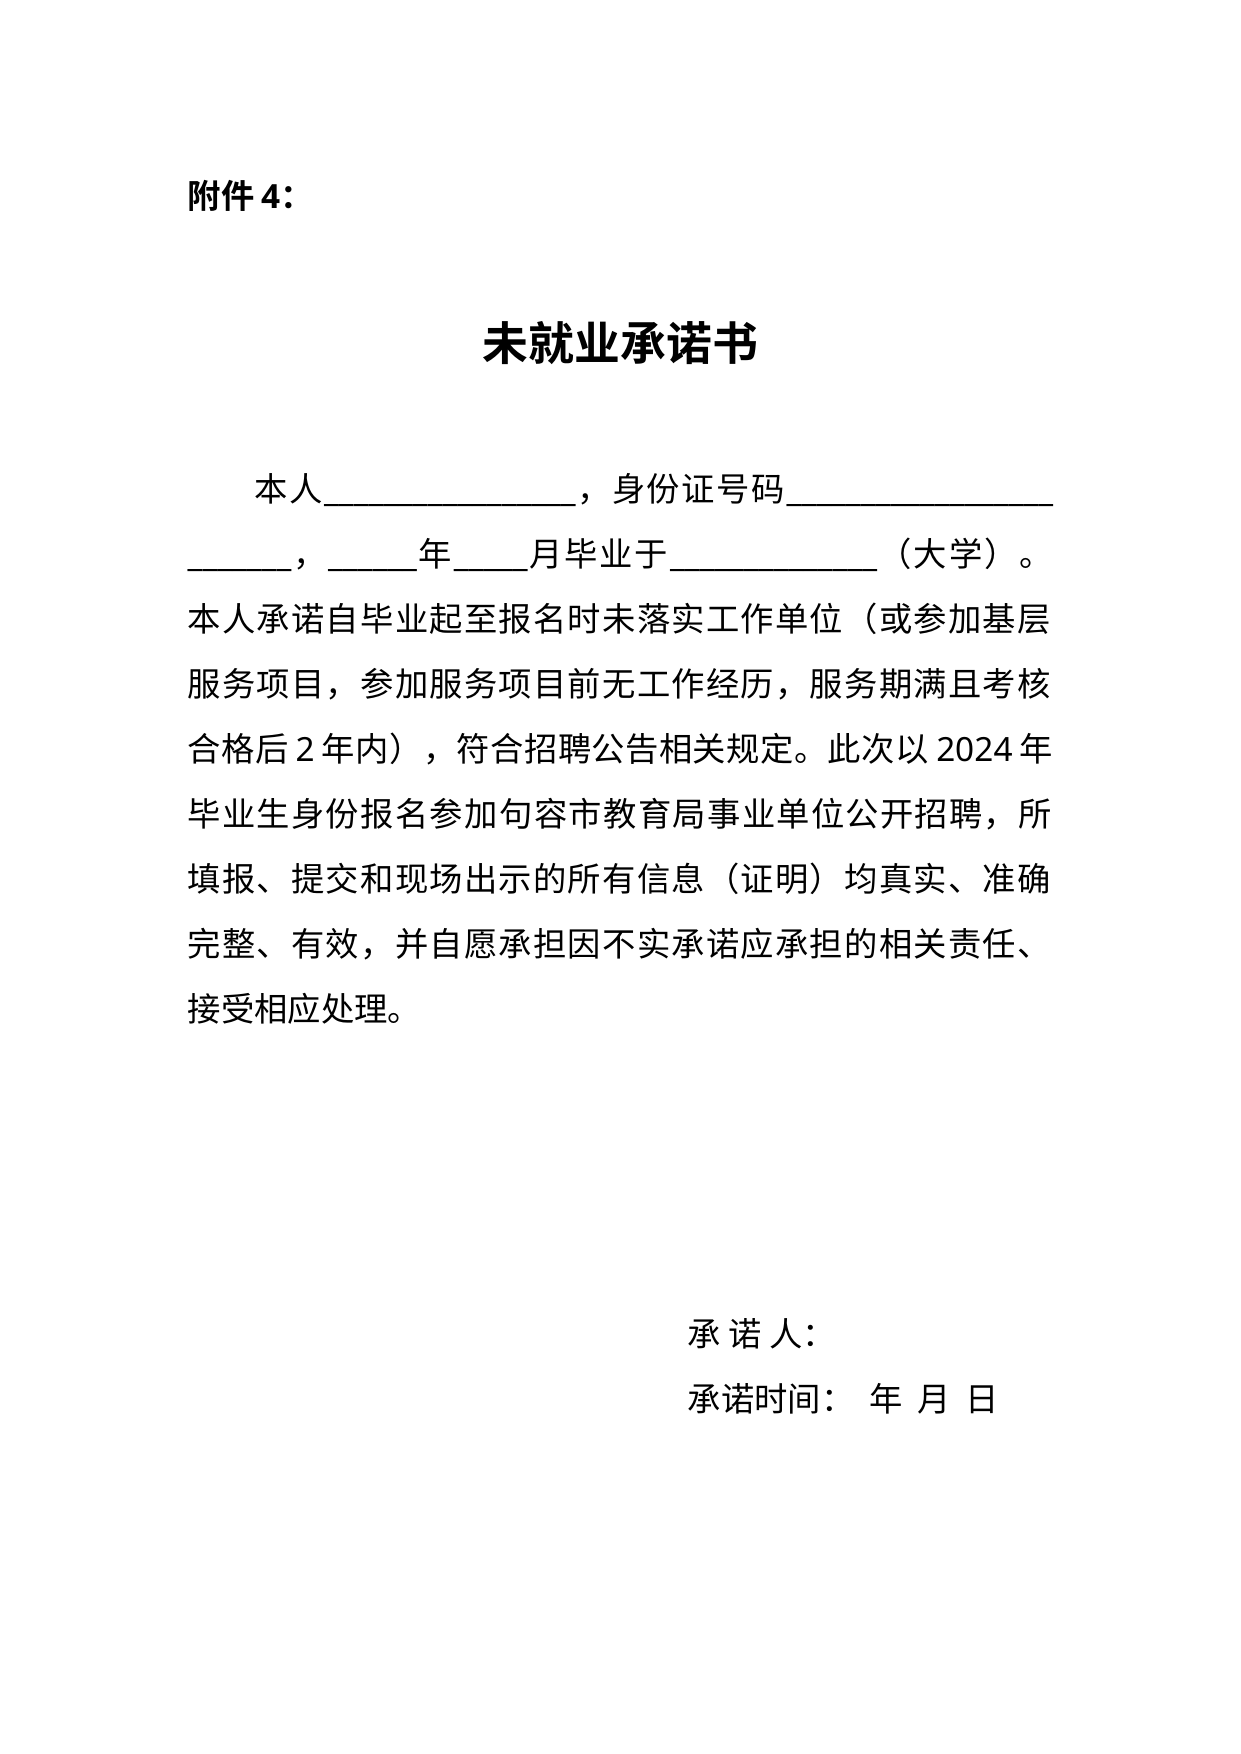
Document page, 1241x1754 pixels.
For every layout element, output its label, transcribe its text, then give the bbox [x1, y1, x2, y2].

text 附件4： [187, 162, 1053, 227]
text 未就业承诺书 [187, 292, 1053, 389]
text 承 诺 人： [187, 1299, 1053, 1364]
text 承诺时间： 年 月 日 [187, 1364, 1053, 1429]
text 本人_________________，身份证号码_________________________，______年_____月毕业于______________（大学）。本人承诺自毕业起至报名时未落实工作单位（或参加基层服务项目，参加服务项目前无工作经历，服务期满且考核合格后2年内），符合招聘公告相关规定。此次以2024年毕业生身份报名参加句容市教育局事业单位公开招聘，所填报、提交和现场出示的所有信息（证明）均真实、准确、完整、有效，并自愿承担因不实承诺应承担的相关责任、接受相应处理。 [187, 454, 1053, 1039]
